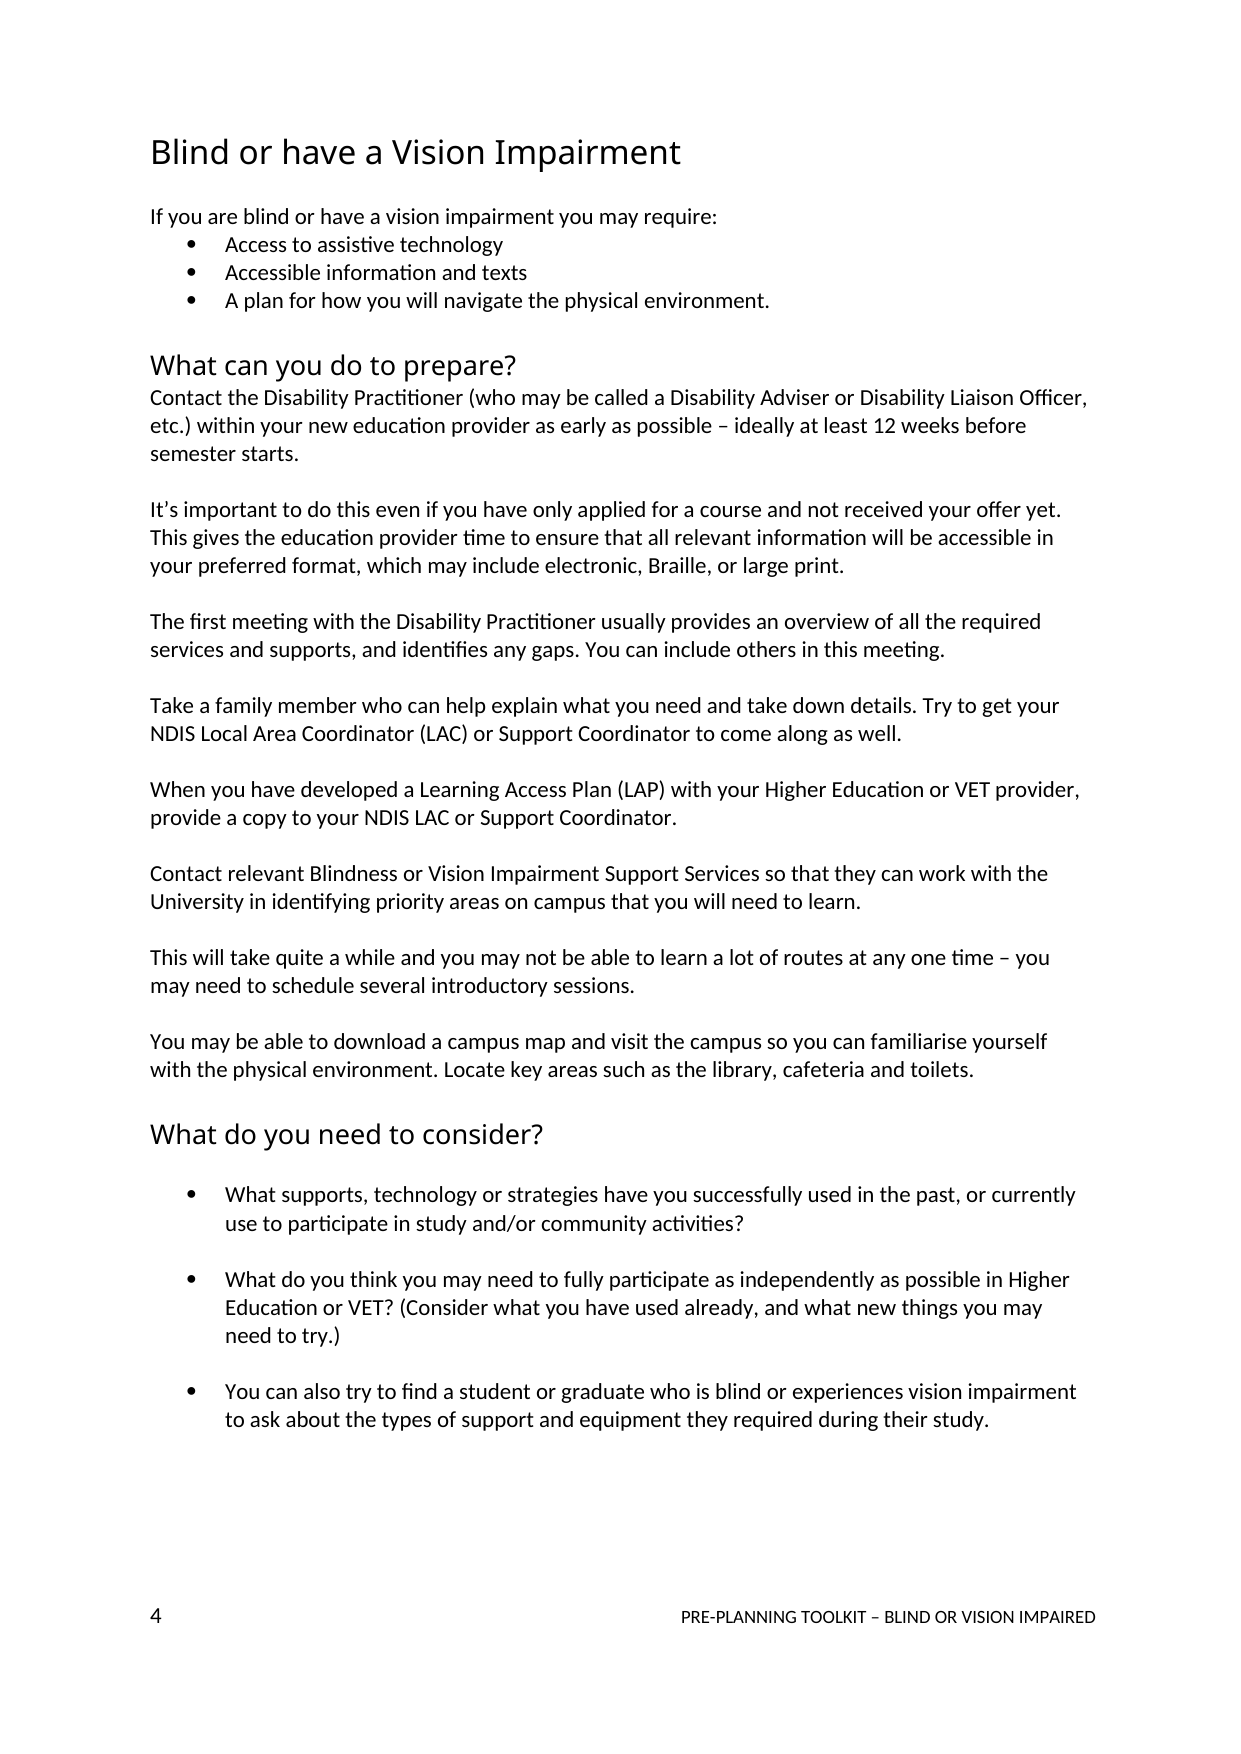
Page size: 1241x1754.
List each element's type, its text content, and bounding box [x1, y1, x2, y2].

subtitle Blind or have a Vision Impairment [150, 128, 1090, 174]
list What do you think you may need to fully participate as independently as possible in Higher Education or VET? (Consider what you have used already, and what new things you may need to try.) [187, 1265, 1090, 1349]
subtitle What do you need to consider? [150, 1116, 1090, 1153]
text It’s important to do this even if you have only applied for a course and not received your offer yet. This gives the education provider time to ensure that all relevant information will be accessible in your preferred format, which may include electronic, Braille, or large print. [150, 495, 1090, 579]
text Contact the Disability Practitioner (who may be called a Disability Adviser or Disability Liaison Officer, etc.) within your new education provider as early as possible – ideally at least 12 weeks before semester starts. [150, 383, 1090, 467]
text This will take quite a while and you may not be able to learn a lot of routes at any one time – you may need to schedule several introductory sessions. [150, 943, 1090, 999]
text If you are blind or have a vision impairment you may require: [150, 202, 1090, 230]
list Accessible information and texts [187, 258, 1090, 286]
subtitle What can you do to prepare? [150, 346, 1090, 383]
list You can also try to find a student or graduate who is blind or experiences vision impairment to ask about the types of support and equipment they required during their study. [187, 1377, 1090, 1433]
text When you have developed a Learning Access Plan (LAP) with your Higher Education or VET provider, provide a copy to your NDIS LAC or Support Coordinator. [150, 775, 1090, 831]
list What supports, technology or strategies have you successfully used in the past, or currently use to participate in study and/or community activities? [187, 1181, 1090, 1237]
text Contact relevant Blindness or Vision Impairment Support Services so that they can work with the University in identifying priority areas on campus that you will need to learn. [150, 859, 1090, 915]
text The first meeting with the Disability Practitioner usually provides an overview of all the required services and supports, and identifies any gaps. You can include others in this meeting. [150, 607, 1090, 663]
list Access to assistive technology [187, 230, 1090, 258]
text Take a family member who can help explain what you need and take down details. Try to get your NDIS Local Area Coordinator (LAC) or Support Coordinator to come along as well. [150, 691, 1090, 747]
text You may be able to download a campus map and visit the campus so you can familiarise yourself with the physical environment. Locate key areas such as the library, cafeteria and toilets. [150, 1027, 1090, 1083]
list A plan for how you will navigate the physical environment. [187, 286, 1090, 314]
